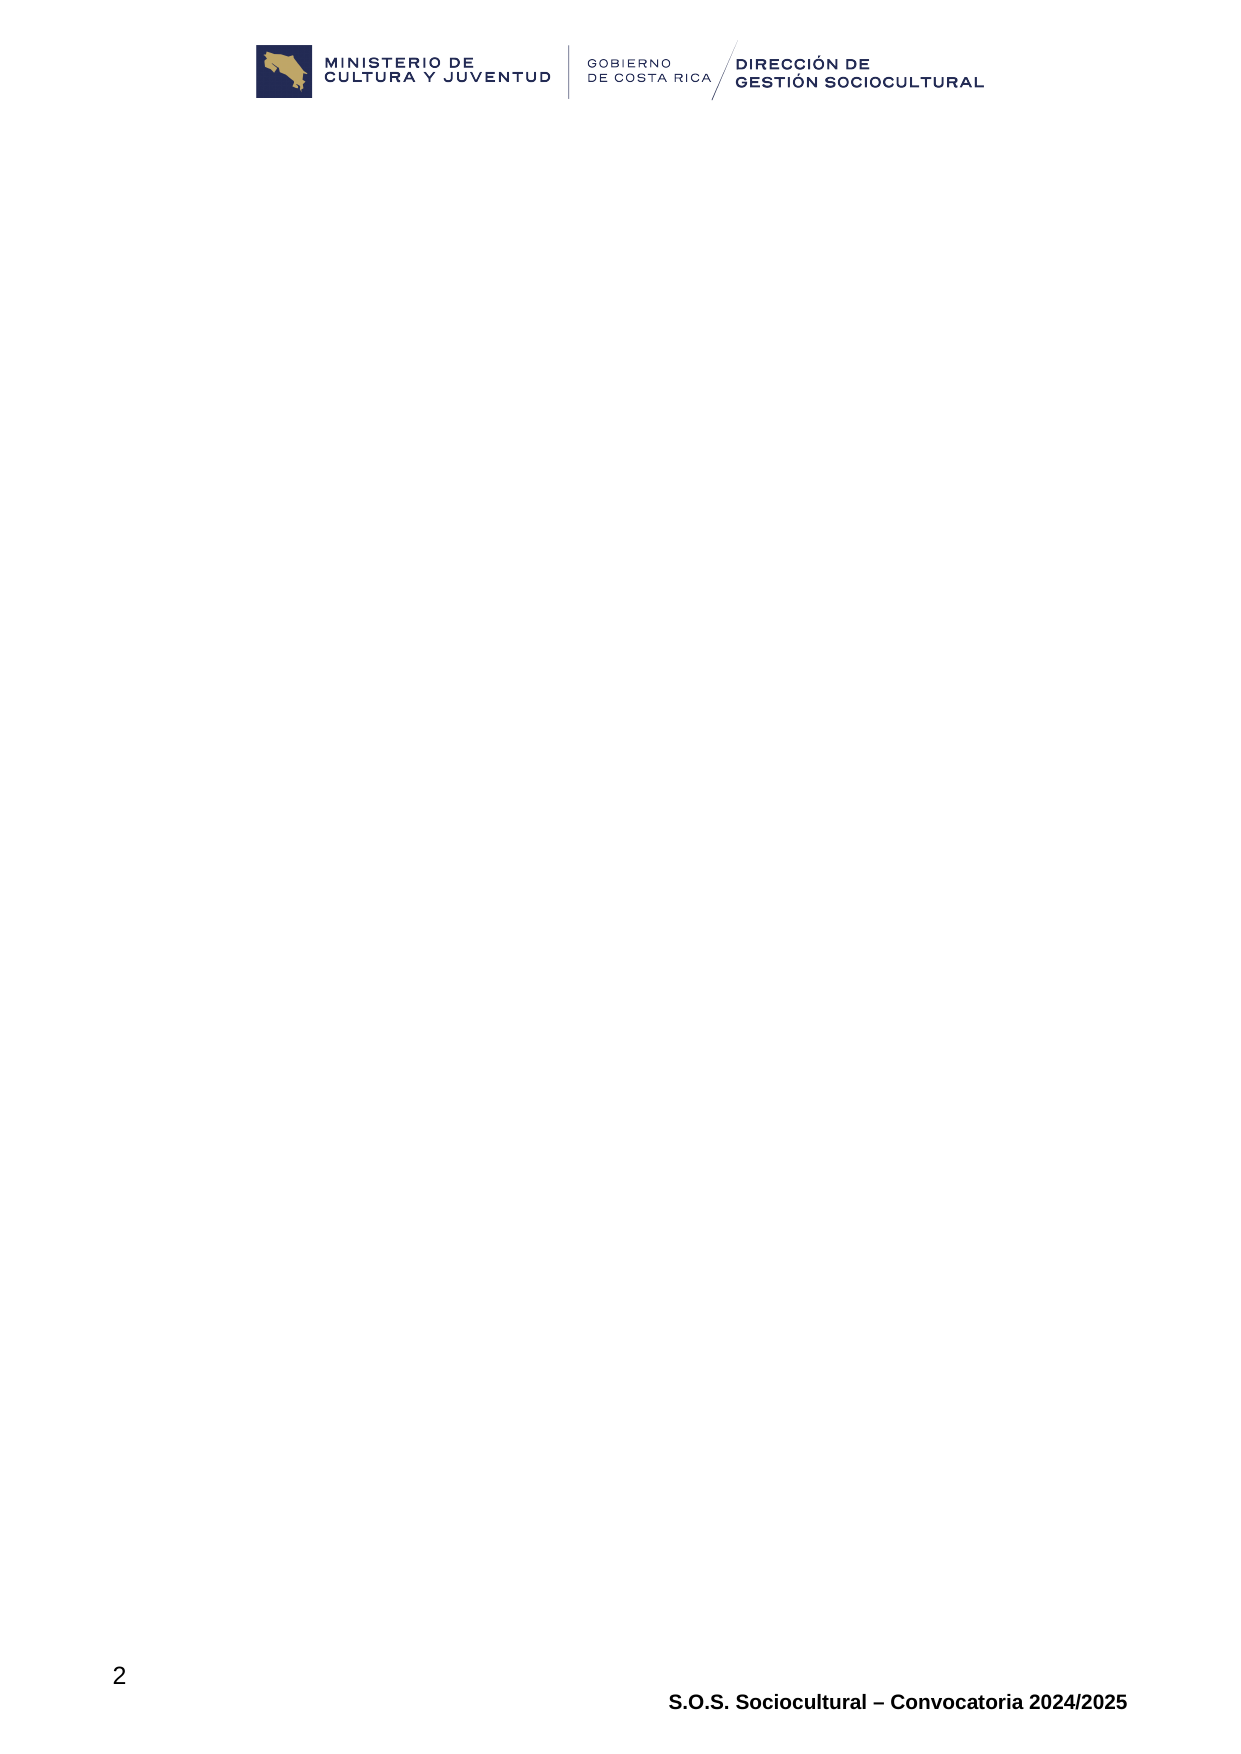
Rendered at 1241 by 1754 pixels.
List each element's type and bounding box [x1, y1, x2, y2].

picture [241, 40, 999, 104]
